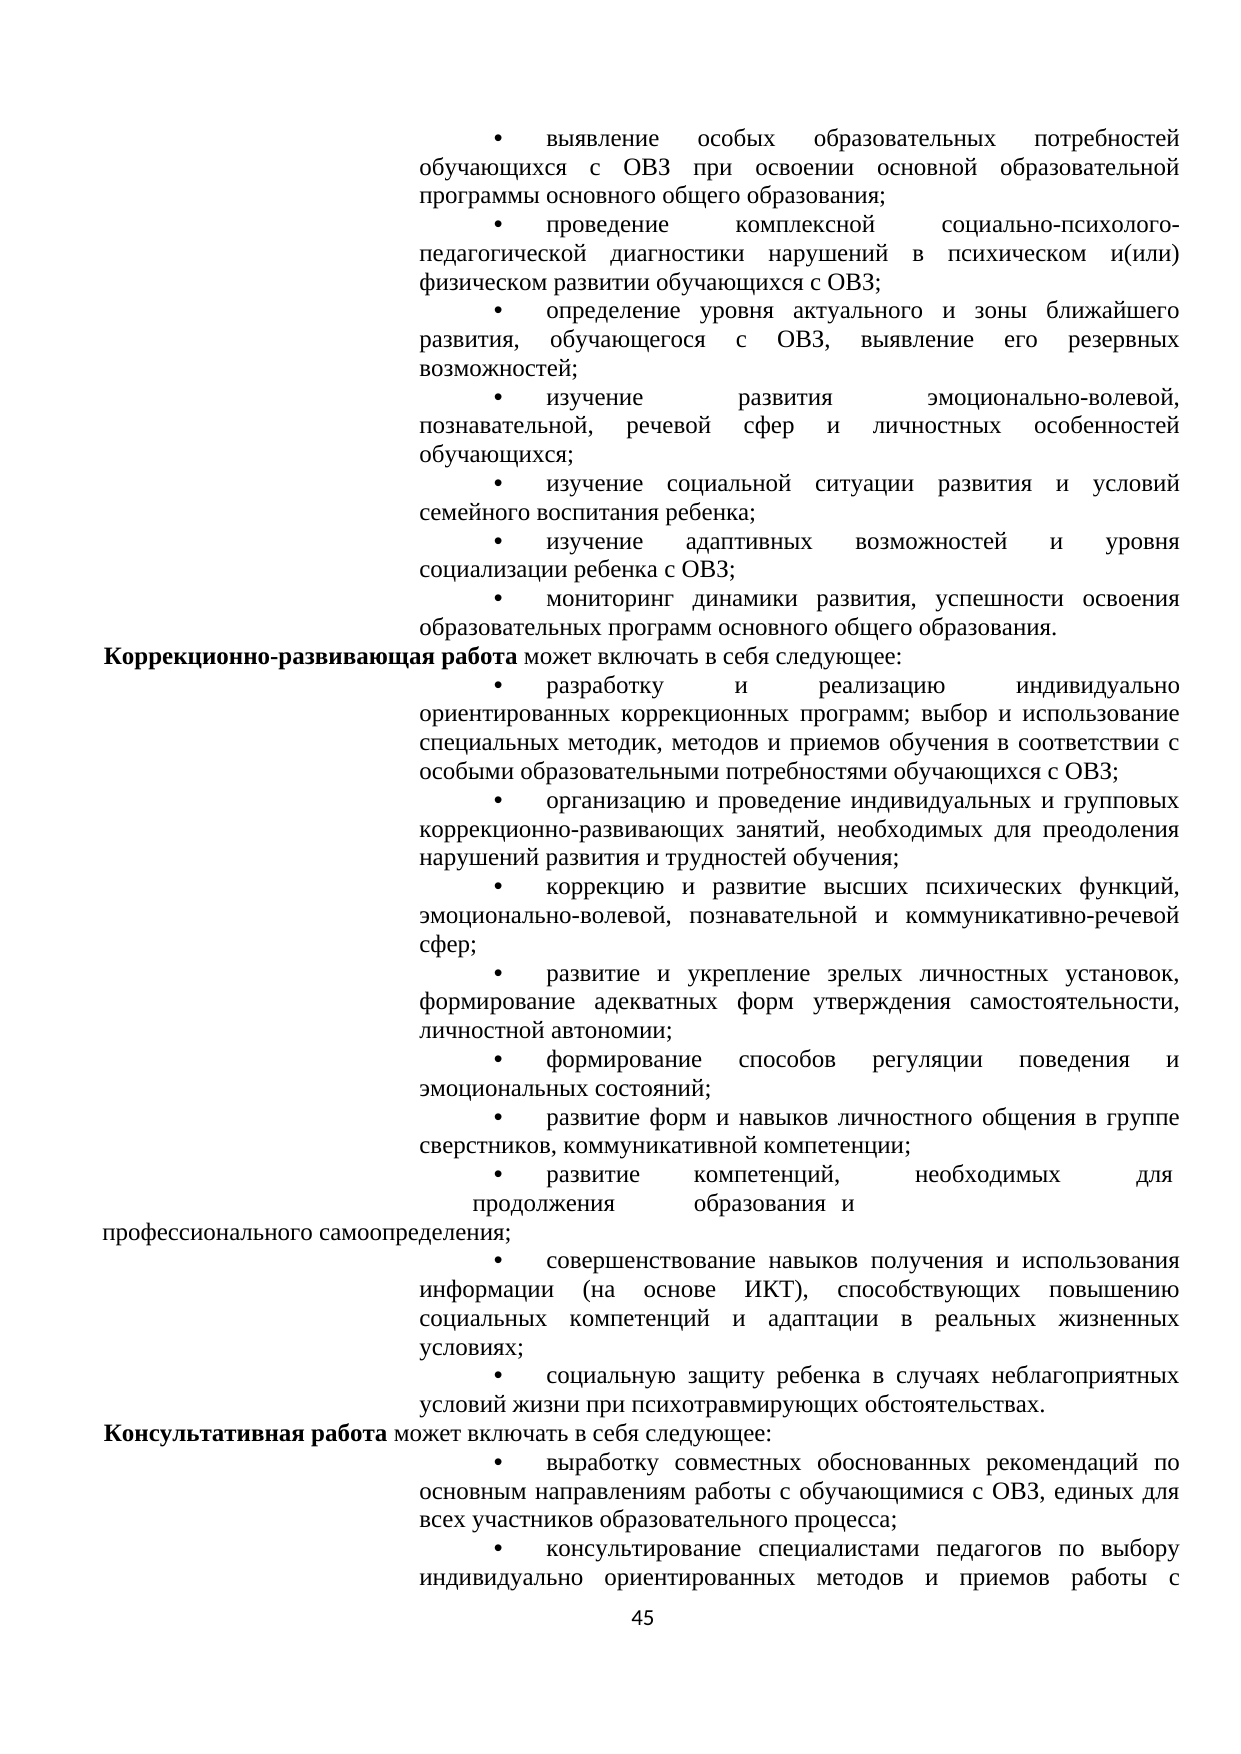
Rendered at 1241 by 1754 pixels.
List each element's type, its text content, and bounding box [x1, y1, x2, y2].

list формирование способов регуляции поведения и эмоциональных состояний; [419, 1044, 1180, 1101]
list выработку совместных обоснованных рекомендаций по основным направлениям работы с обучающимися с ОВЗ, единых для всех участников образовательного процесса; [419, 1447, 1180, 1533]
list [419, 1533, 1180, 1591]
list развитие и укрепление зрелых личностных установок, формирование адекватных форм утверждения самостоятельности, личностной автономии; [419, 957, 1180, 1044]
list изучение развития эмоционально-волевой, познавательной, речевой сфер и личностных особенностей обучающихся; [419, 382, 1180, 468]
list развитие форм и навыков личностного общения в группе сверстников, коммуникативной компетенции; [419, 1101, 1180, 1159]
list определение уровня актуального и зоны ближайшего развития, обучающегося с ОВЗ, выявление его резервных возможностей; [419, 295, 1180, 382]
list разработку и реализацию индивидуально ориентированных коррекционных программ; выбор и использование специальных методик, методов и приемов обучения в соответствии с особыми образовательными потребностями обучающихся с ОВЗ; [419, 670, 1180, 785]
list мониторинг динамики развития, успешности освоения образовательных программ основного общего образования. [419, 583, 1180, 641]
list выявление особых образовательных потребностей обучающихся с ОВЗ при освоении основной образовательной программы основного общего образования; [419, 123, 1180, 209]
list проведение комплексной социально-психолого-педагогической диагностики нарушений в психическом и(или) физическом развитии обучающихся с ОВЗ; [419, 209, 1180, 295]
text Коррекционно-развивающая работа может включать в себя следующее: [103, 641, 1180, 670]
list коррекцию и развитие высших психических функций, эмоционально-волевой, познавательной и коммуникативно-речевой сфер; [419, 871, 1180, 957]
text профессионального самоопределения; [102, 1217, 1180, 1245]
text Консультативная работа может включать в себя следующее: [103, 1418, 1180, 1447]
list социальную защиту ребенка в случаях неблагоприятных условий жизни при психотравмирующих обстоятельствах. [419, 1361, 1180, 1418]
list изучение адаптивных возможностей и уровня социализации ребенка с ОВЗ; [419, 526, 1180, 583]
list изучение социальной ситуации развития и условий семейного воспитания ребенка; [419, 468, 1180, 526]
list развитие компетенций, необходимых для продолжения образования и [419, 1159, 1180, 1217]
list совершенствование навыков получения и использования информации (на основе ИКТ), способствующих повышению социальных компетенций и адаптации в реальных жизненных условиях; [419, 1245, 1180, 1361]
list организацию и проведение индивидуальных и групповых коррекционно-развивающих занятий, необходимых для преодоления нарушений развития и трудностей обучения; [419, 785, 1180, 871]
